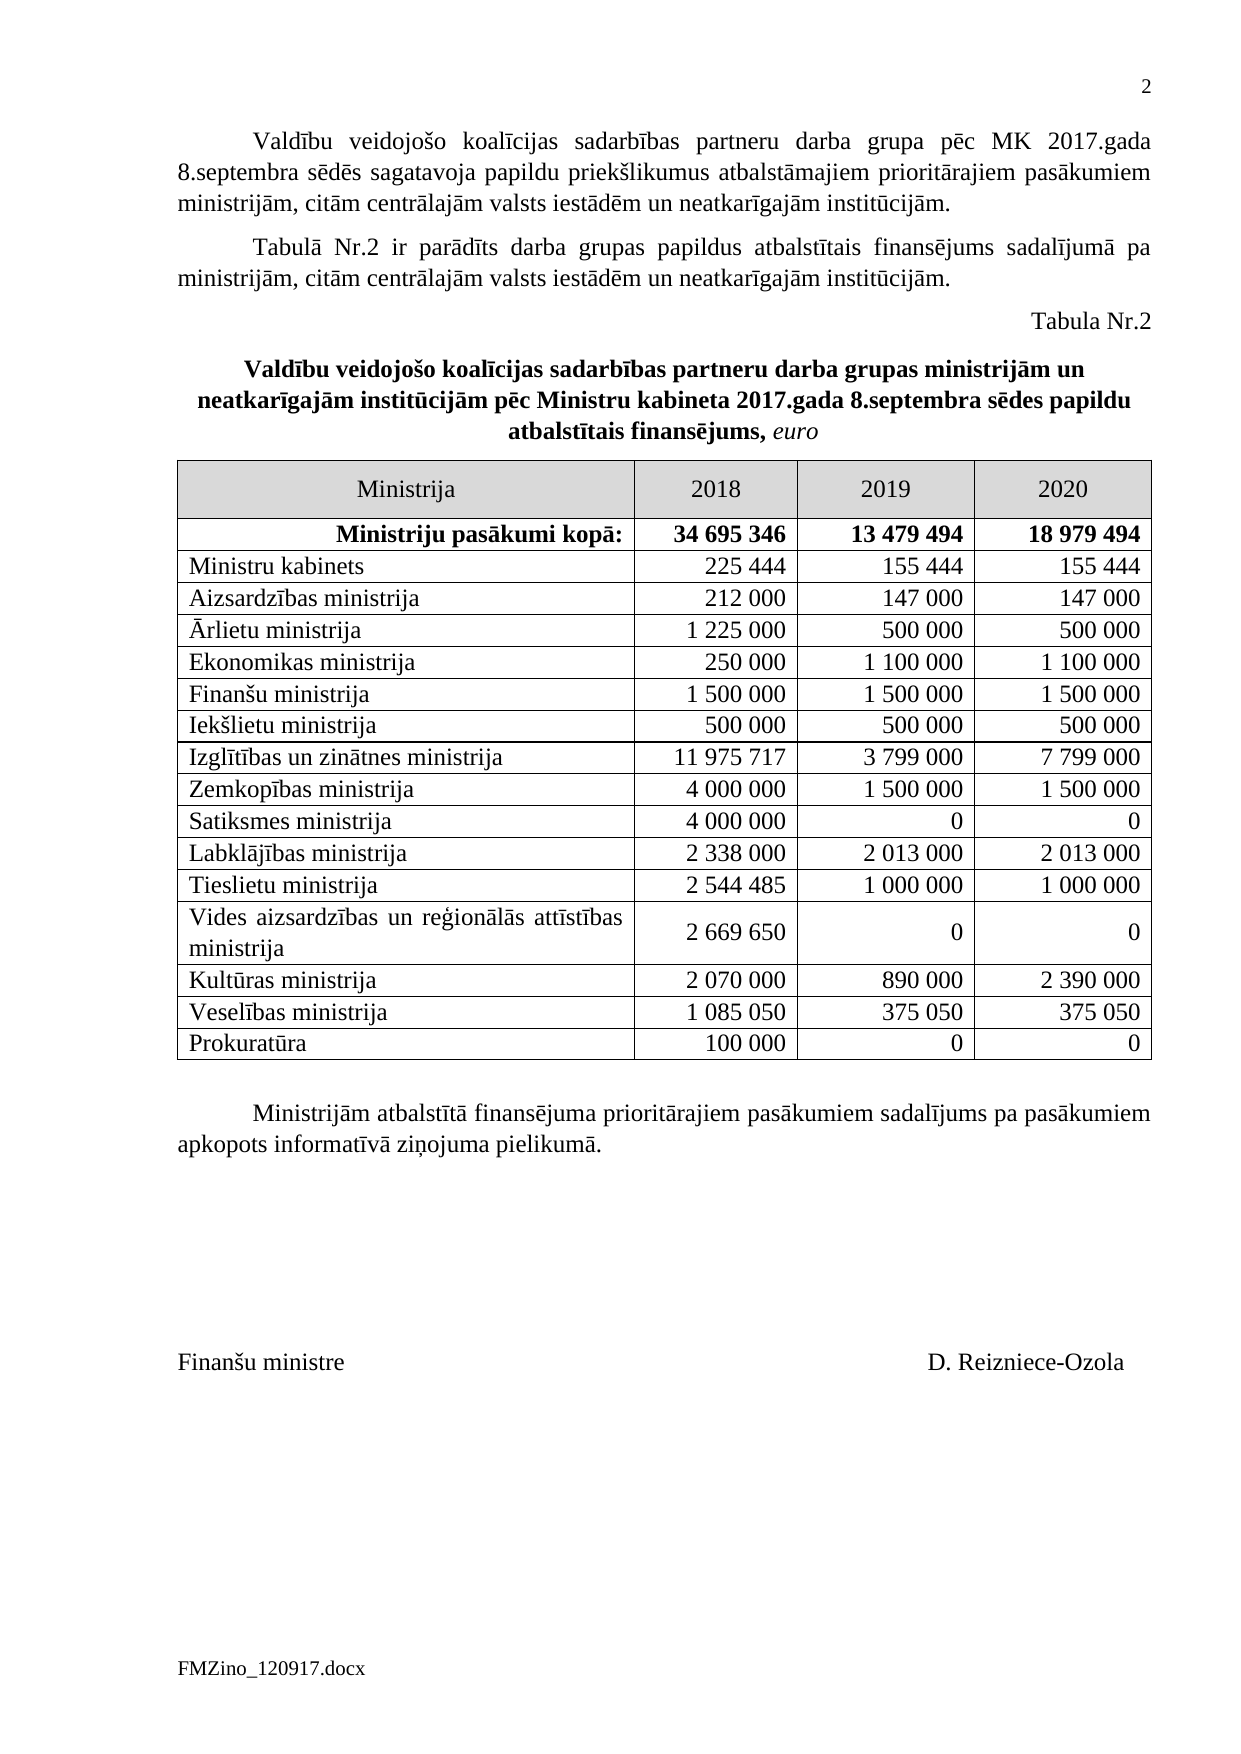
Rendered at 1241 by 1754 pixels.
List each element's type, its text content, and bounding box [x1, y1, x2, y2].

table_cell 4 000 000 [635, 774, 797, 805]
table_cell 0 [975, 806, 1151, 837]
table_cell 250 000 [635, 647, 797, 678]
table_cell 1 500 000 [975, 774, 1151, 805]
table_cell Labklājības ministrija [178, 838, 634, 869]
text Finanšu ministre D. Reizniece-Ozola [177, 1347, 1152, 1375]
table_cell 0 [798, 806, 974, 837]
table_cell Prokuratūra [178, 1029, 634, 1059]
table_cell 7 799 000 [975, 743, 1151, 773]
table_cell 1 000 000 [975, 870, 1151, 901]
table_cell 1 500 000 [975, 679, 1151, 709]
table_cell Izglītības un zinātnes ministrija [178, 743, 634, 773]
table_cell 13 479 494 [798, 519, 974, 550]
table_cell Finanšu ministrija [178, 679, 634, 709]
table_cell 1 000 000 [798, 870, 974, 901]
table_cell 147 000 [975, 583, 1151, 614]
table_cell 4 000 000 [635, 806, 797, 837]
table_cell Iekšlietu ministrija [178, 711, 634, 741]
table_cell 2 013 000 [975, 838, 1151, 869]
text Tabulā Nr.2 ir parādīts darba grupas papildus atbalstītais finansējums sadalījumā pa ministrijām, citām centrālajām valsts iestādēm un neatkarīgajām institūcijām. [177, 232, 1152, 291]
table_cell Zemkopības ministrija [178, 774, 634, 805]
table_cell 100 000 [635, 1029, 797, 1059]
table_cell 0 [798, 902, 974, 964]
table_cell 1 225 000 [635, 615, 797, 646]
table_cell 0 [798, 1029, 974, 1059]
table_cell 34 695 346 [635, 519, 797, 550]
table_cell 18 979 494 [975, 519, 1151, 550]
table_cell 2 338 000 [635, 838, 797, 869]
text Ministrijām atbalstītā finansējuma prioritārajiem pasākumiem sadalījums pa pasākumiem apkopots informatīvā ziņojuma pielikumā. [177, 1098, 1152, 1158]
table_header 2019 [798, 461, 974, 518]
text Valdību veidojošo koalīcijas sadarbības partneru darba grupa pēc MK 2017.gada 8.septembra sēdēs sagatavoja papildu priekšlikumus atbalstāmajiem prioritārajiem pasākumiem ministrijām, citām centrālajām valsts iestādēm un neatkarīgajām institūcijām. [177, 126, 1152, 217]
table_cell 500 000 [798, 711, 974, 741]
table_cell 890 000 [798, 965, 974, 996]
text Valdību veidojošo koalīcijas sadarbības partneru darba grupas ministrijām un neatkarīgajām institūcijām pēc Ministru kabineta 2017.gada 8.septembra sēdes papildu atbalstītais finansējums, euro [177, 354, 1152, 445]
table_cell 2 390 000 [975, 965, 1151, 996]
table_header 2020 [975, 461, 1151, 518]
table_cell Tieslietu ministrija [178, 870, 634, 901]
table_cell 500 000 [635, 711, 797, 741]
table_cell 1 500 000 [798, 774, 974, 805]
table_cell 155 444 [798, 551, 974, 582]
table_cell 0 [975, 902, 1151, 964]
table_cell 500 000 [798, 615, 974, 646]
table_cell Ministru kabinets [178, 551, 634, 582]
table_cell 1 500 000 [635, 679, 797, 709]
table_cell 1 085 050 [635, 997, 797, 1027]
table_cell Vides aizsardzības un reģionālās attīstības ministrija [178, 902, 634, 964]
table_cell Kultūras ministrija [178, 965, 634, 996]
table_cell 2 013 000 [798, 838, 974, 869]
table_cell 500 000 [975, 615, 1151, 646]
table_cell 375 050 [798, 997, 974, 1027]
table_header 2018 [635, 461, 797, 518]
table_cell Ekonomikas ministrija [178, 647, 634, 678]
table_cell 1 100 000 [975, 647, 1151, 678]
table_cell 225 444 [635, 551, 797, 582]
table_cell 2 544 485 [635, 870, 797, 901]
table_cell Aizsardzības ministrija [178, 583, 634, 614]
table_cell 11 975 717 [635, 743, 797, 773]
text Tabula Nr.2 [177, 306, 1152, 335]
table_cell 1 500 000 [798, 679, 974, 709]
table_cell 212 000 [635, 583, 797, 614]
table_cell 155 444 [975, 551, 1151, 582]
table_cell Ārlietu ministrija [178, 615, 634, 646]
table_cell 1 100 000 [798, 647, 974, 678]
table_cell Ministriju pasākumi kopā: [178, 519, 634, 550]
table_cell 2 070 000 [635, 965, 797, 996]
table_header Ministrija [178, 461, 634, 518]
table_cell Veselības ministrija [178, 997, 634, 1027]
table_cell 500 000 [975, 711, 1151, 741]
table_cell 375 050 [975, 997, 1151, 1027]
table_cell 147 000 [798, 583, 974, 614]
table_cell 3 799 000 [798, 743, 974, 773]
table_cell Satiksmes ministrija [178, 806, 634, 837]
table_cell 2 669 650 [635, 902, 797, 964]
table_cell 0 [975, 1029, 1151, 1059]
